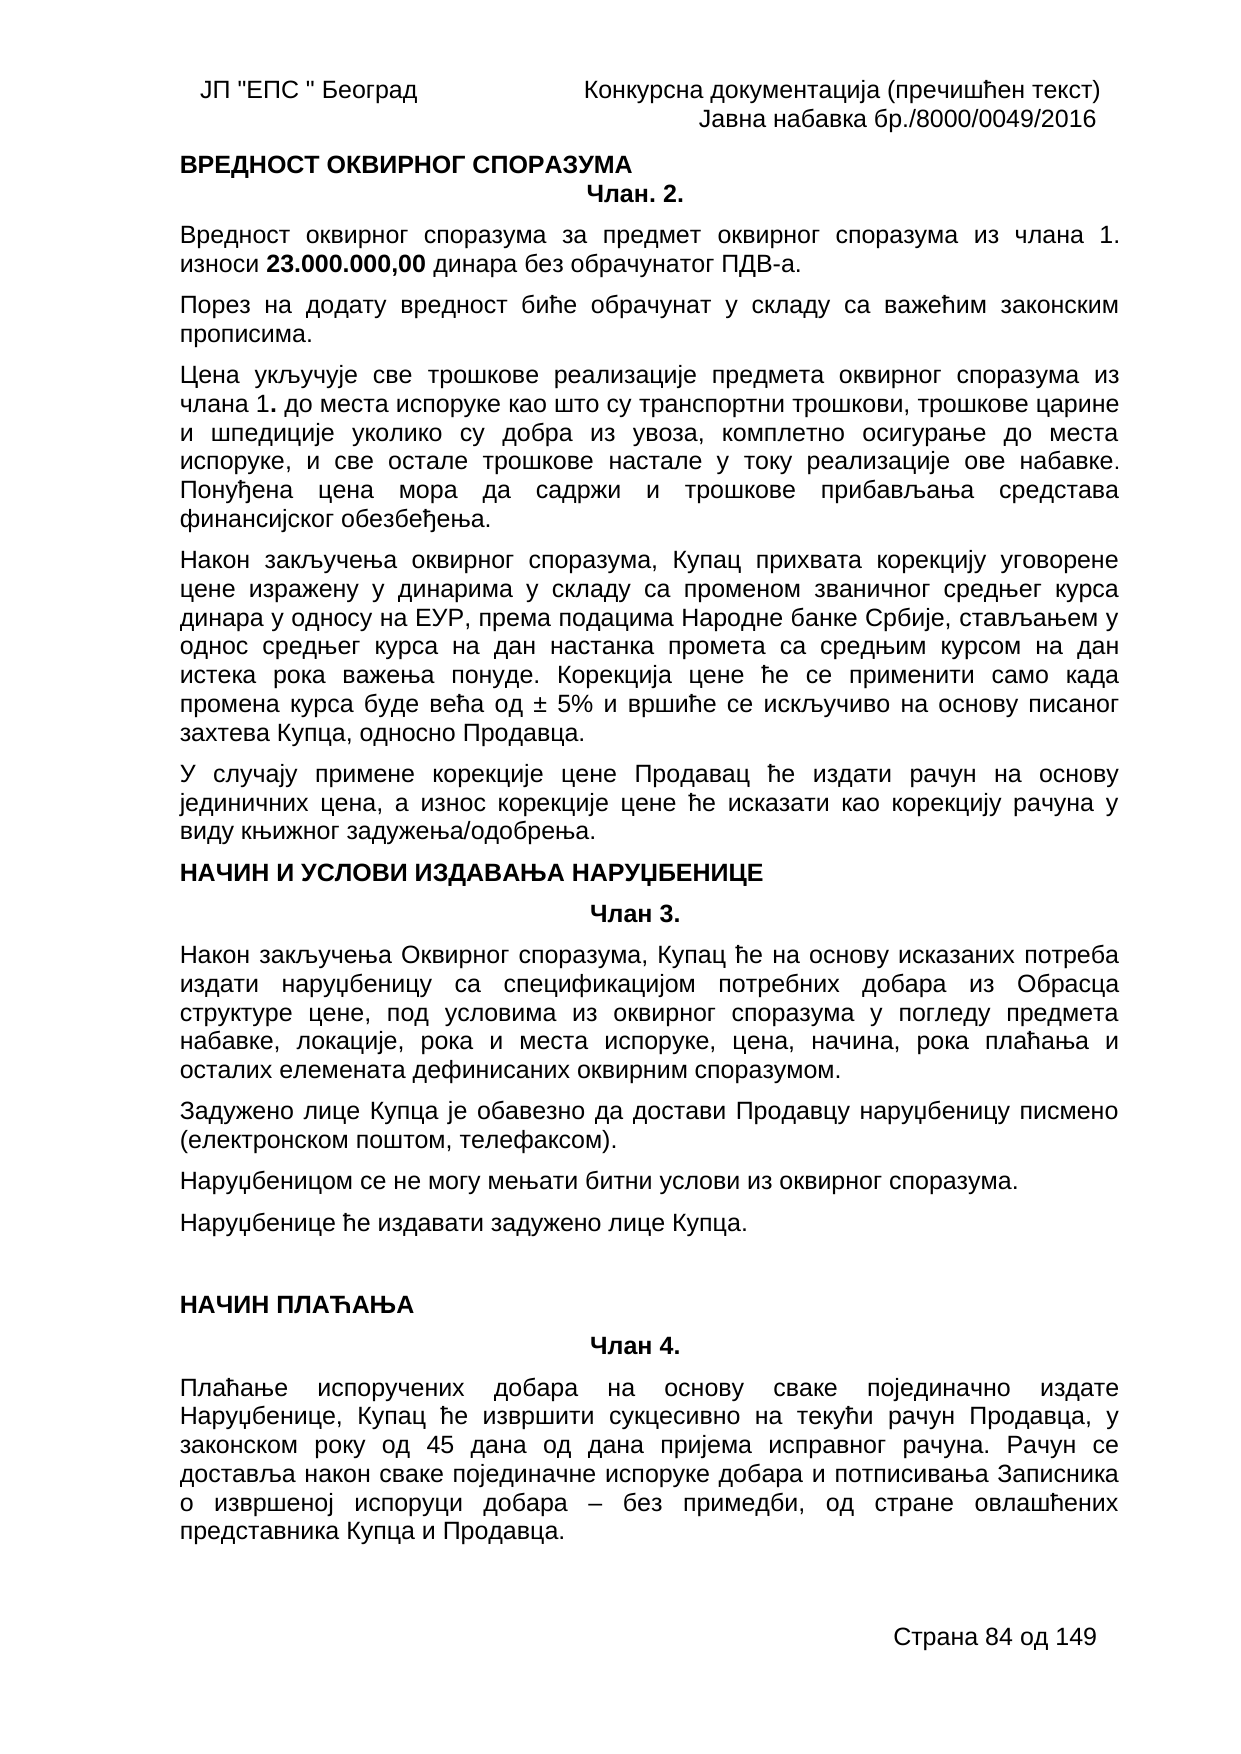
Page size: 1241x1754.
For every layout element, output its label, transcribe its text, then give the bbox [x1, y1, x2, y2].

text Члан. 2. [150, 179, 1120, 207]
text ВРЕДНОСТ ОКВИРНОГ СПОРАЗУМА [179, 150, 1120, 179]
text У случају примене корекције цене Продавац ће издати рачун на основу јединичних цена, а износ корекције цене ће исказати као корекцију рачуна у виду књижног задужења/одобрења. [179, 759, 1120, 845]
text НАЧИН И УСЛОВИ ИЗДАВАЊА НАРУЏБЕНИЦЕ [179, 857, 1120, 886]
text НАЧИН ПЛАЋАЊА [179, 1290, 1120, 1319]
text Цена укључује све трошкове реализације предмета оквирног споразума из члана 1. до места испоруке као што су транспортни трошкови, трошкове царине и шпедиције уколико су добра из увоза, комплетно осигурање до места испоруке, и све остале трошкове настале у току реализације ове набавке. Понуђена цена мора да садржи и трошкове прибављања средстава финансијског обезбеђења. [179, 360, 1120, 532]
text Вредност оквирног споразума за предмет оквирног споразума из члана 1. износи 23.000.000,00 динара без обрачунатог ПДВ-а. [179, 220, 1120, 277]
text Наруџбенице ће издавати задужено лице Купца. [179, 1207, 1120, 1236]
text Наруџбеницом се не могу мењати битни услови из оквирног споразума. [179, 1166, 1120, 1195]
text Члан 3. [150, 899, 1120, 927]
text Након закључења оквирног споразума, Купац прихвата корекцију уговорене цене изражену у динарима у складу са променом званичног средњег курса динара у односу на ЕУР, према подацима Народне банке Србије, стављањем у однос средњег курса на дан настанка промета са средњим курсом на дан истека рока важења понуде. Корекција цене ће се применити само када промена курса буде већа од ± 5% и вршиће се искључиво на основу писаног захтева Купца, односно Продавца. [179, 545, 1120, 746]
text Задужено лице Купца је обавезно да достави Продавцу наруџбеницу писмено (електронском поштом, телефаксом). [179, 1096, 1120, 1154]
text Након закључења Оквирног споразума, Купац ће на основу исказаних потреба издати наруџбеницу са спецификацијом потребних добара из Обрасца структуре цене, под условима из оквирног споразума у погледу предмета набавке, локације, рока и места испоруке, цена, начина, рока плаћања и осталих елемената дефинисаних оквирним споразумом. [179, 940, 1120, 1084]
text Порез на додату вредност биће обрачунат у складу са важећим законским прописима. [179, 290, 1120, 347]
text Плаћање испоручених добара на основу сваке појединачно издате Наруџбенице, Купац ће извршити сукцесивно на текући рачун Продавца, у законском року од 45 дана од дана пријема исправног рачуна. Рачун се доставља након сваке појединачне испоруке добара и потписивања Записника о извршеној испоруци добара – без примедби, од стране овлашћених представника Купца и Продавца. [179, 1372, 1120, 1545]
text Члан 4. [150, 1331, 1120, 1360]
